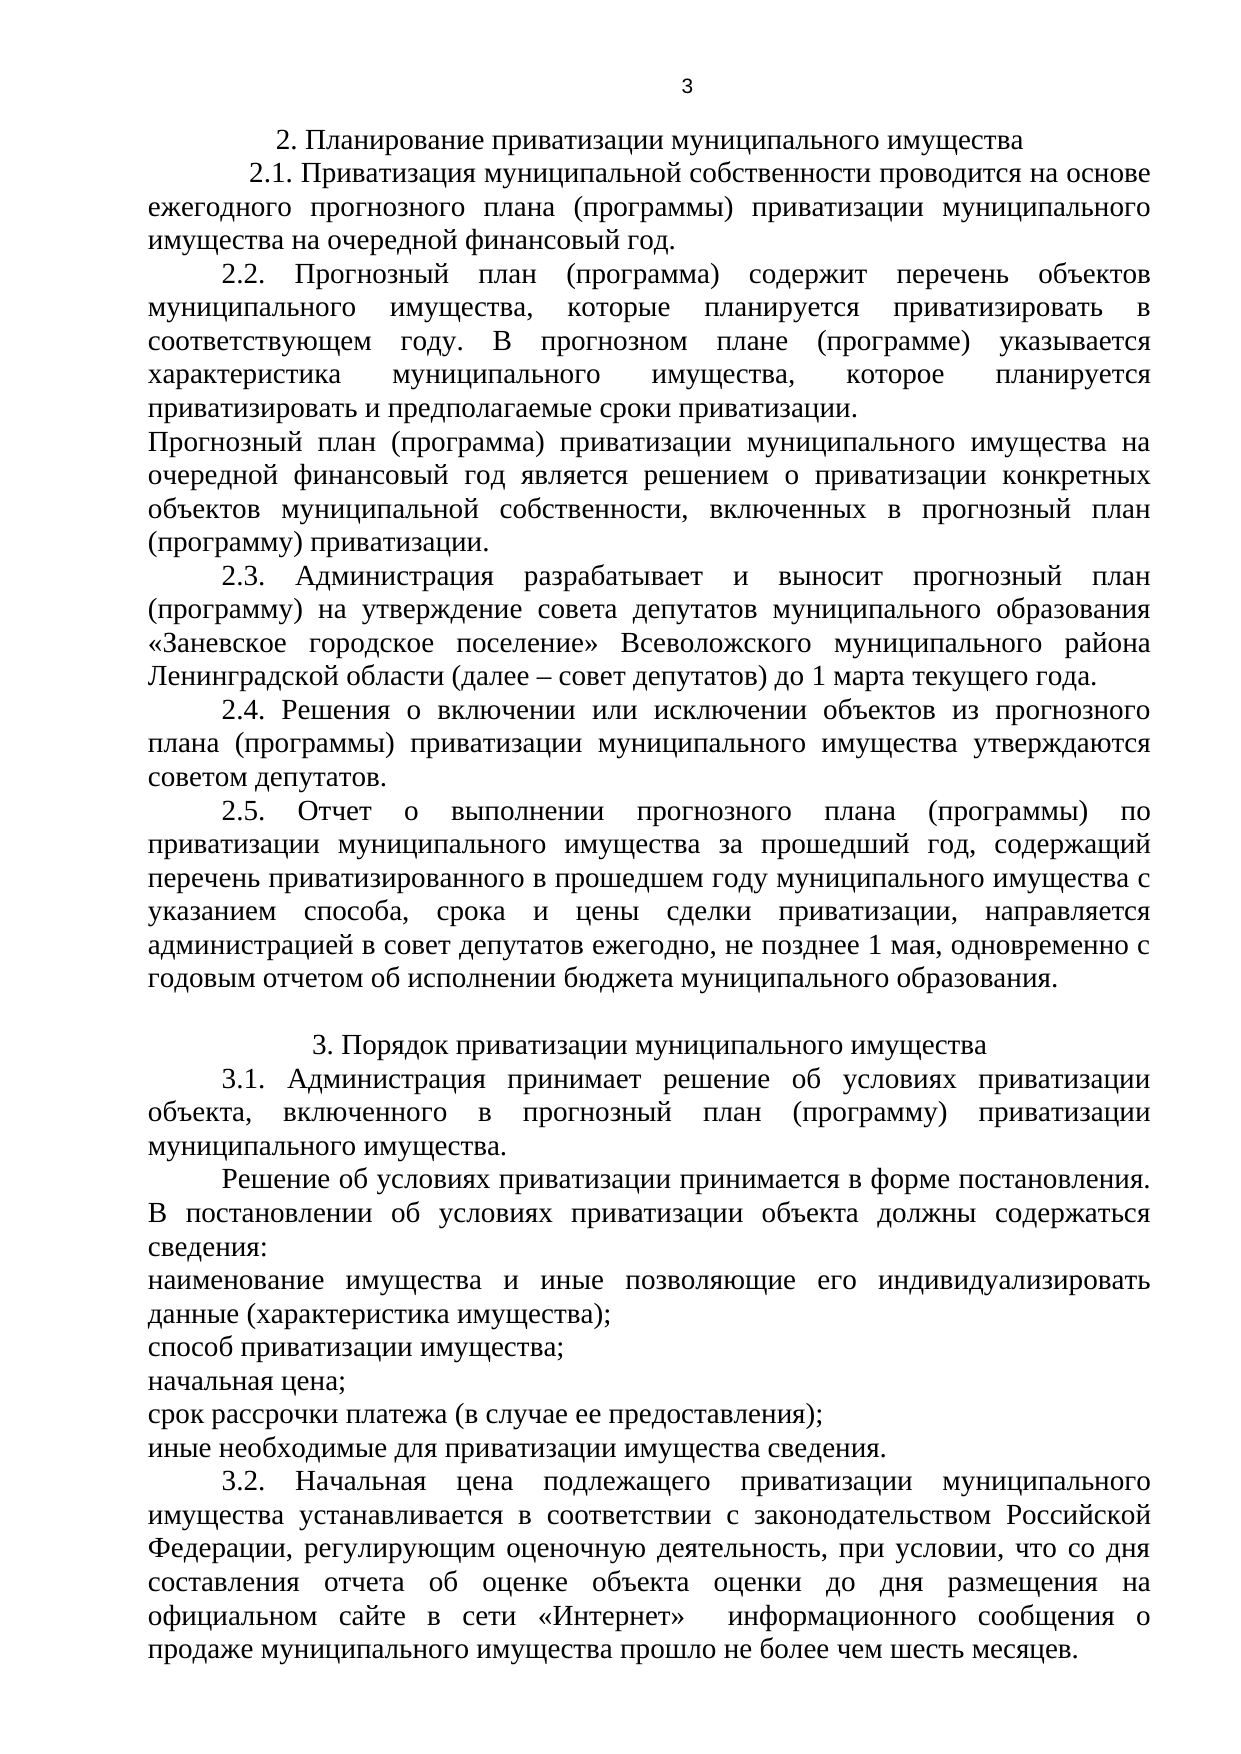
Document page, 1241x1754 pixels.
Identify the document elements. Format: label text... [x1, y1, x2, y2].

text 2.3. Администрация разрабатывает и выносит прогнозный план (программу) на утверждение совета депутатов муниципального образования «Заневское городское поселение» Всеволожского муниципального района Ленинградской области (далее – совет депутатов) до 1 марта текущего года. [148, 558, 1152, 692]
text 2.2. Прогнозный план (программа) содержит перечень объектов муниципального имущества, которые планируется приватизировать в соответствующем году. В прогнозном плане (программе) указывается характеристика муниципального имущества, которое планируется приватизировать и предполагаемые сроки приватизации. [148, 256, 1152, 424]
text способ приватизации имущества; [148, 1329, 1152, 1363]
text 3. Порядок приватизации муниципального имущества [148, 1027, 1152, 1061]
text Решение об условиях приватизации принимается в форме постановления. В постановлении об условиях приватизации объекта должны содержаться сведения: [148, 1162, 1152, 1262]
text 3.1. Администрация принимает решение об условиях приватизации объекта, включенного в прогнозный план (программу) приватизации муниципального имущества. [148, 1061, 1152, 1162]
text 2.1. Приватизация муниципальной собственности проводится на основе ежегодного прогнозного плана (программы) приватизации муниципального имущества на очередной финансовый год. [148, 155, 1152, 256]
text Прогнозный план (программа) приватизации муниципального имущества на очередной финансовый год является решением о приватизации конкретных объектов муниципальной собственности, включенных в прогнозный план (программу) приватизации. [148, 424, 1152, 558]
text 2. Планирование приватизации муниципального имущества [148, 122, 1152, 155]
text начальная цена; [148, 1363, 1152, 1396]
text 3.2. Начальная цена подлежащего приватизации муниципального имущества устанавливается в соответствии с законодательством Российской Федерации, регулирующим оценочную деятельность, при условии, что со дня составления отчета об оценке объекта оценки до дня размещения на официальном сайте в сети «Интернет» информационного сообщения о продаже муниципального имущества прошло не более чем шесть месяцев. [148, 1463, 1152, 1665]
text наименование имущества и иные позволяющие его индивидуализировать данные (характеристика имущества); [148, 1262, 1152, 1329]
text иные необходимые для приватизации имущества сведения. [148, 1430, 1152, 1463]
text срок рассрочки платежа (в случае ее предоставления); [148, 1396, 1152, 1430]
text 2.5. Отчет о выполнении прогнозного плана (программы) по приватизации муниципального имущества за прошедший год, содержащий перечень приватизированного в прошедшем году муниципального имущества с указанием способа, срока и цены сделки приватизации, направляется администрацией в совет депутатов ежегодно, не позднее 1 мая, одновременно с годовым отчетом об исполнении бюджета муниципального образования. [148, 793, 1152, 994]
text 2.4. Решения о включении или исключении объектов из прогнозного плана (программы) приватизации муниципального имущества утверждаются советом депутатов. [148, 692, 1152, 793]
